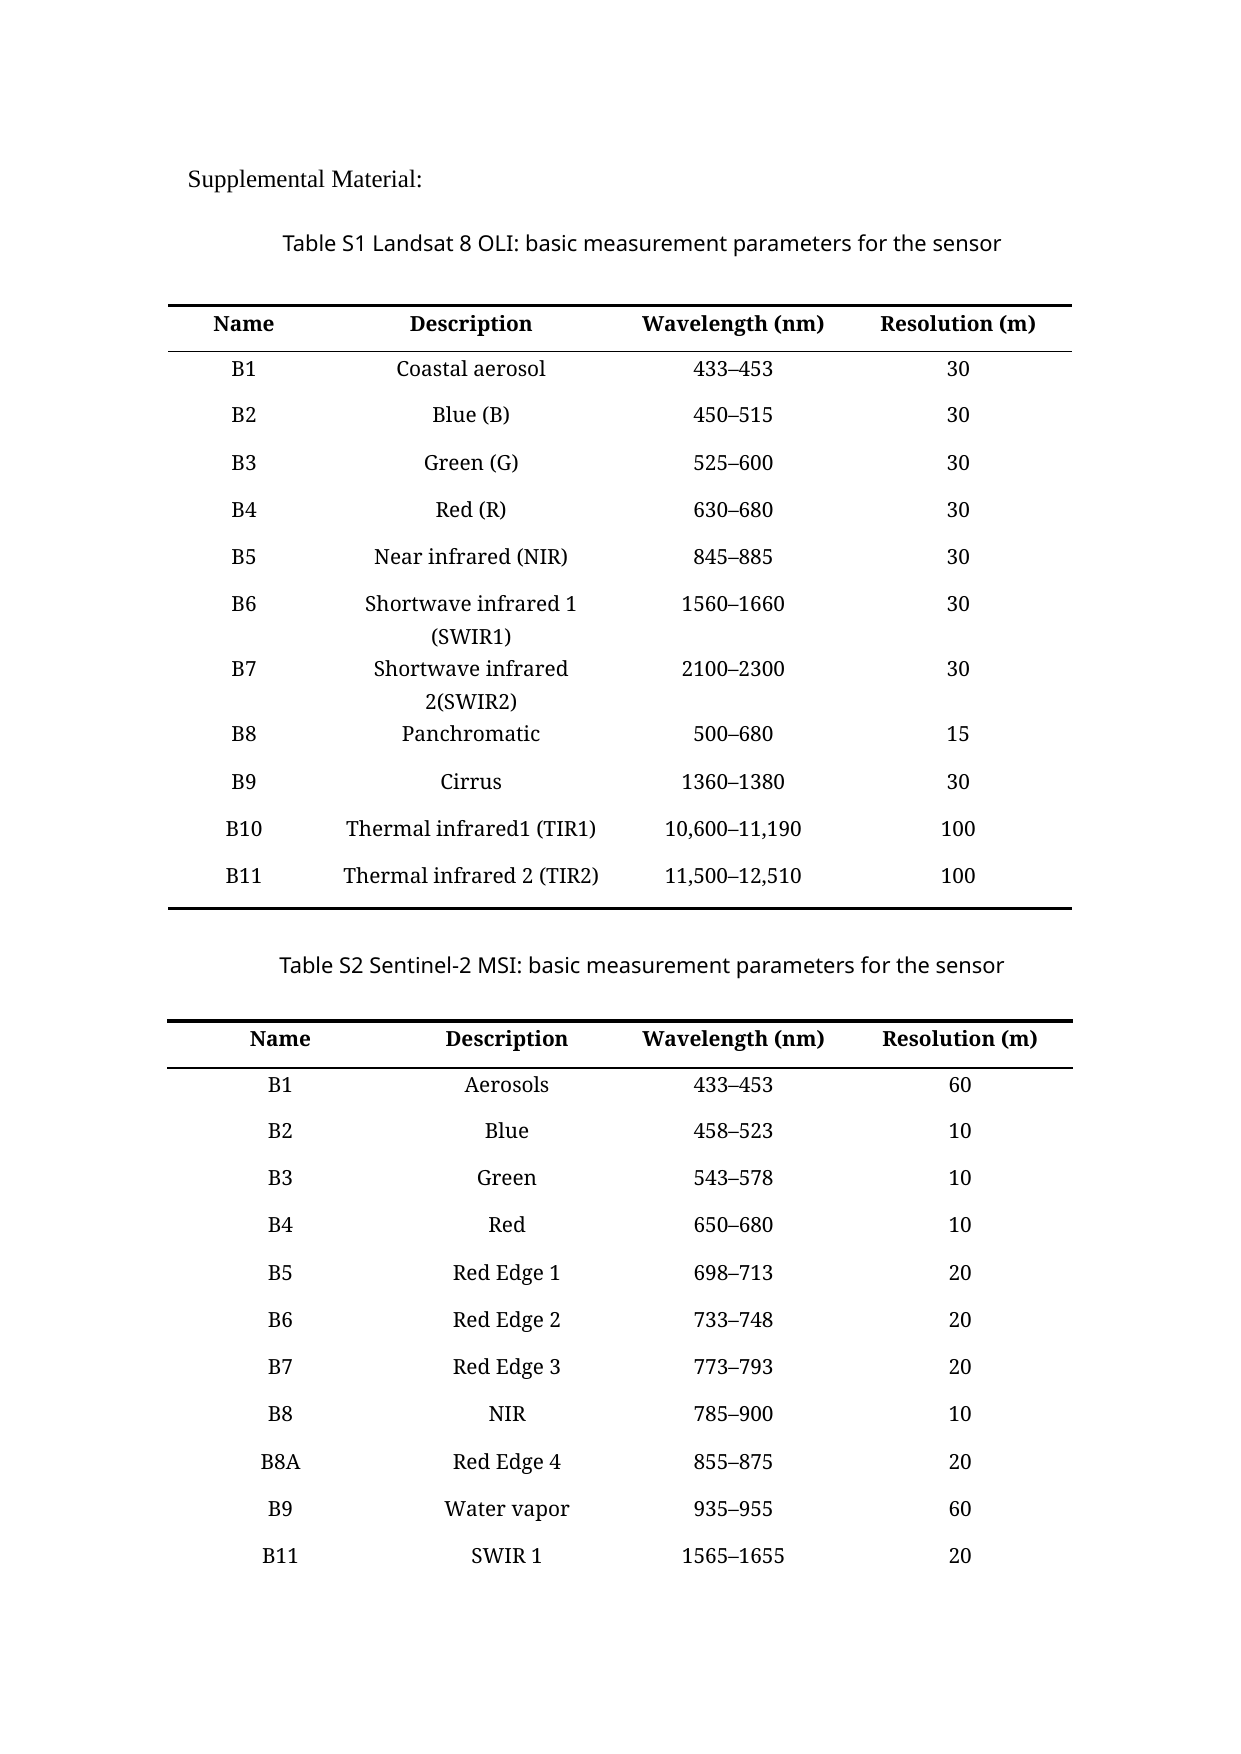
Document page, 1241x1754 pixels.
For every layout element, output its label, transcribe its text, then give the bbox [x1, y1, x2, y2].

table_cell 30 [844, 588, 1072, 653]
table_cell 30 [844, 446, 1072, 493]
text Supplemental Material: [187, 162, 1053, 194]
table_cell B3 [167, 1161, 393, 1208]
table_cell B8 [168, 718, 319, 765]
table_cell 2100–2300 [623, 653, 844, 718]
table_cell B6 [168, 588, 319, 653]
table_cell 30 [844, 653, 1072, 718]
table_cell B9 [167, 1492, 393, 1539]
table_cell Shortwave infrared 2(SWIR2) [319, 653, 623, 718]
table_cell 30 [844, 765, 1072, 812]
table_cell 10 [847, 1114, 1073, 1161]
table_cell 543–578 [620, 1161, 847, 1208]
table_cell 1565–1655 [620, 1540, 847, 1587]
table_header Wavelength (nm) [620, 1023, 847, 1067]
table_cell Cirrus [319, 765, 623, 812]
table_cell Green [394, 1161, 620, 1208]
table_header Description [394, 1023, 620, 1067]
table_cell 10 [847, 1398, 1073, 1445]
table_cell 15 [844, 718, 1072, 765]
table_header Name [168, 307, 319, 351]
text Table S1 Landsat 8 OLI: basic measurement parameters for the sensor [187, 227, 1053, 259]
table_cell B4 [167, 1209, 393, 1256]
table_cell 773–793 [620, 1350, 847, 1398]
table_cell 10 [847, 1161, 1073, 1208]
table_cell Green (G) [319, 446, 623, 493]
table_header Resolution (m) [847, 1023, 1073, 1067]
table_cell 698–713 [620, 1256, 847, 1303]
table_header Wavelength (nm) [623, 307, 844, 351]
table_cell 785–900 [620, 1398, 847, 1445]
table_cell NIR [394, 1398, 620, 1445]
table_cell Thermal infrared1 (TIR1) [319, 812, 623, 859]
table_cell B5 [168, 540, 319, 588]
table_cell 733–748 [620, 1303, 847, 1350]
table_cell Water vapor [394, 1492, 620, 1539]
table_cell B9 [168, 765, 319, 812]
table_cell B8A [167, 1445, 393, 1492]
table_cell 855–875 [620, 1445, 847, 1492]
table_cell SWIR 1 [394, 1540, 620, 1587]
table_cell 450–515 [623, 399, 844, 446]
table_cell Aerosols [394, 1069, 620, 1114]
table_cell B6 [167, 1303, 393, 1350]
table_cell 100 [844, 860, 1072, 907]
table_cell B2 [168, 399, 319, 446]
table_cell 525–600 [623, 446, 844, 493]
table_cell B7 [168, 653, 319, 718]
table_cell B11 [168, 860, 319, 907]
table_cell 20 [847, 1445, 1073, 1492]
table_cell 30 [844, 493, 1072, 540]
table_cell B5 [167, 1256, 393, 1303]
table_cell 20 [847, 1350, 1073, 1398]
table_cell Thermal infrared 2 (TIR2) [319, 860, 623, 907]
table_header Resolution (m) [844, 307, 1072, 351]
table_cell 433–453 [620, 1069, 847, 1114]
table_cell B1 [168, 352, 319, 398]
table_cell 20 [847, 1256, 1073, 1303]
table_cell Panchromatic [319, 718, 623, 765]
table_header Description [319, 307, 623, 351]
table_cell 20 [847, 1303, 1073, 1350]
table_cell B11 [167, 1540, 393, 1587]
table_cell B1 [167, 1069, 393, 1114]
table_cell 500–680 [623, 718, 844, 765]
table_cell 1560–1660 [623, 588, 844, 653]
table_cell B2 [167, 1114, 393, 1161]
table_cell Red Edge 3 [394, 1350, 620, 1398]
table_cell 60 [847, 1069, 1073, 1114]
table_cell Red Edge 2 [394, 1303, 620, 1350]
table_header Name [167, 1023, 393, 1067]
table_cell Blue [394, 1114, 620, 1161]
text Table S2 Sentinel-2 MSI: basic measurement parameters for the sensor [187, 948, 1053, 981]
table_cell 30 [844, 540, 1072, 588]
table_cell B7 [167, 1350, 393, 1398]
table_cell 845–885 [623, 540, 844, 588]
table_cell 458–523 [620, 1114, 847, 1161]
table_cell 650–680 [620, 1209, 847, 1256]
table_cell 20 [847, 1540, 1073, 1587]
table_cell Coastal aerosol [319, 352, 623, 398]
table_cell B8 [167, 1398, 393, 1445]
table_cell 60 [847, 1492, 1073, 1539]
table_cell 935–955 [620, 1492, 847, 1539]
table_cell 1360–1380 [623, 765, 844, 812]
table_cell 630–680 [623, 493, 844, 540]
table_cell B3 [168, 446, 319, 493]
table_cell 10 [847, 1209, 1073, 1256]
table_cell Near infrared (NIR) [319, 540, 623, 588]
table_cell Red Edge 1 [394, 1256, 620, 1303]
table_cell 11,500–12,510 [623, 860, 844, 907]
table_cell 433–453 [623, 352, 844, 398]
table_cell B4 [168, 493, 319, 540]
table_cell 100 [844, 812, 1072, 859]
table_cell Shortwave infrared 1 (SWIR1) [319, 588, 623, 653]
table_cell 10,600–11,190 [623, 812, 844, 859]
table_cell Blue (B) [319, 399, 623, 446]
table_cell 30 [844, 352, 1072, 398]
table_cell Red Edge 4 [394, 1445, 620, 1492]
table_cell B10 [168, 812, 319, 859]
table_cell Red (R) [319, 493, 623, 540]
table_cell Red [394, 1209, 620, 1256]
table_cell 30 [844, 399, 1072, 446]
